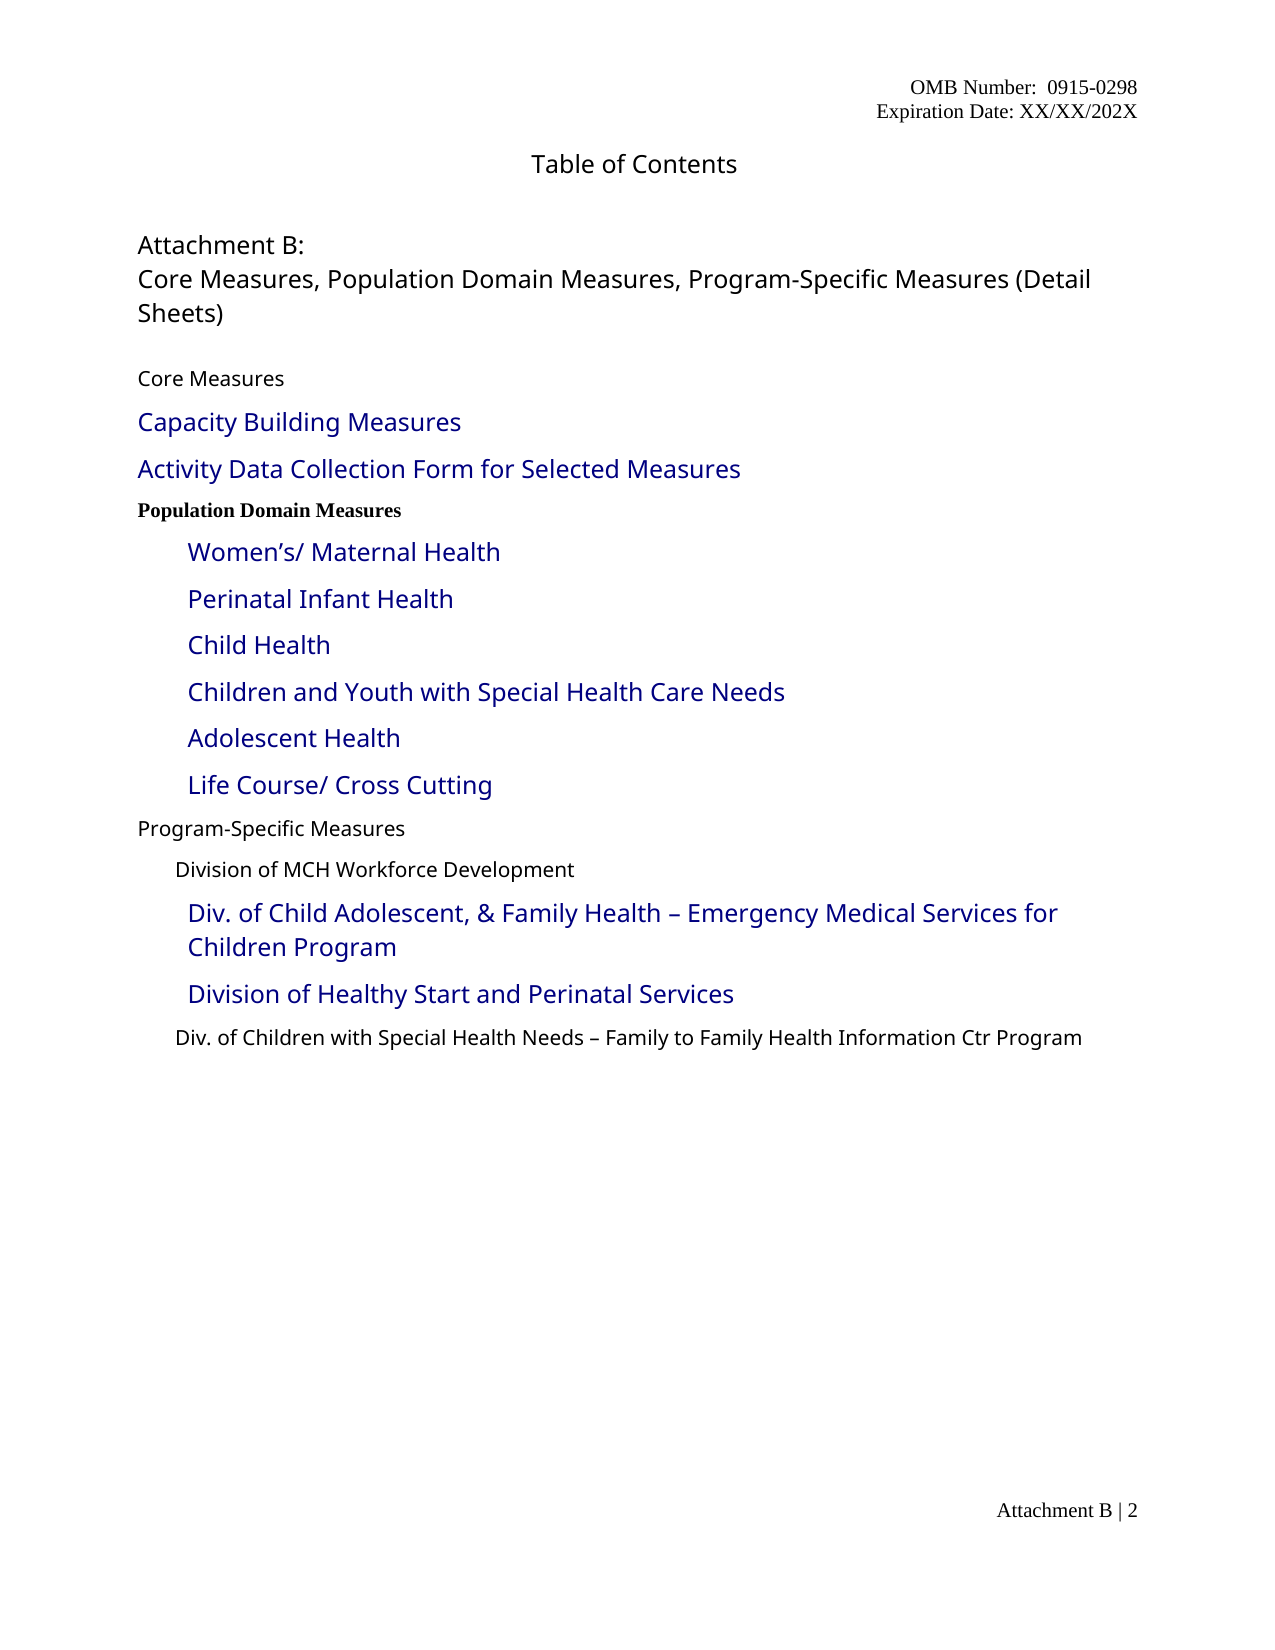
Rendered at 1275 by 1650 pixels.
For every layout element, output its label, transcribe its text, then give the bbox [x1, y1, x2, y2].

text Women’s/ Maternal Health 21 [137, 535, 1137, 569]
text Table of Contents [137, 147, 737, 181]
text Population Domain Measures [137, 498, 1137, 522]
text Perinatal Infant Health 29 [137, 581, 1137, 615]
text Activity Data Collection Form for Selected Measures 20 [137, 452, 1137, 486]
text Division of MCH Workforce Development 66 [137, 855, 1137, 883]
text Div. of Child Adolescent, & Family Health – Emergency Medical Services for Children Program 113 [137, 896, 1137, 964]
text Life Course/ Cross Cutting 57 [137, 767, 1137, 802]
text Capacity Building Measures 8 [137, 405, 1137, 439]
text Child Health 35 [137, 628, 1137, 662]
text Adolescent Health 50 [137, 721, 1137, 755]
text Program-Specific Measures [137, 814, 1137, 842]
text Children and Youth with Special Health Care Needs 44 [137, 674, 1137, 708]
text Division of Healthy Start and Perinatal Services 146 [137, 977, 1137, 1011]
text Attachment B: Core Measures, Population Domain Measures, Program-Specific Measures (Detail Sheets) Core Measures 4 [137, 228, 1137, 392]
text Div. of Children with Special Health Needs – Family to Family Health Information Ctr Program 158 [137, 1023, 1137, 1052]
